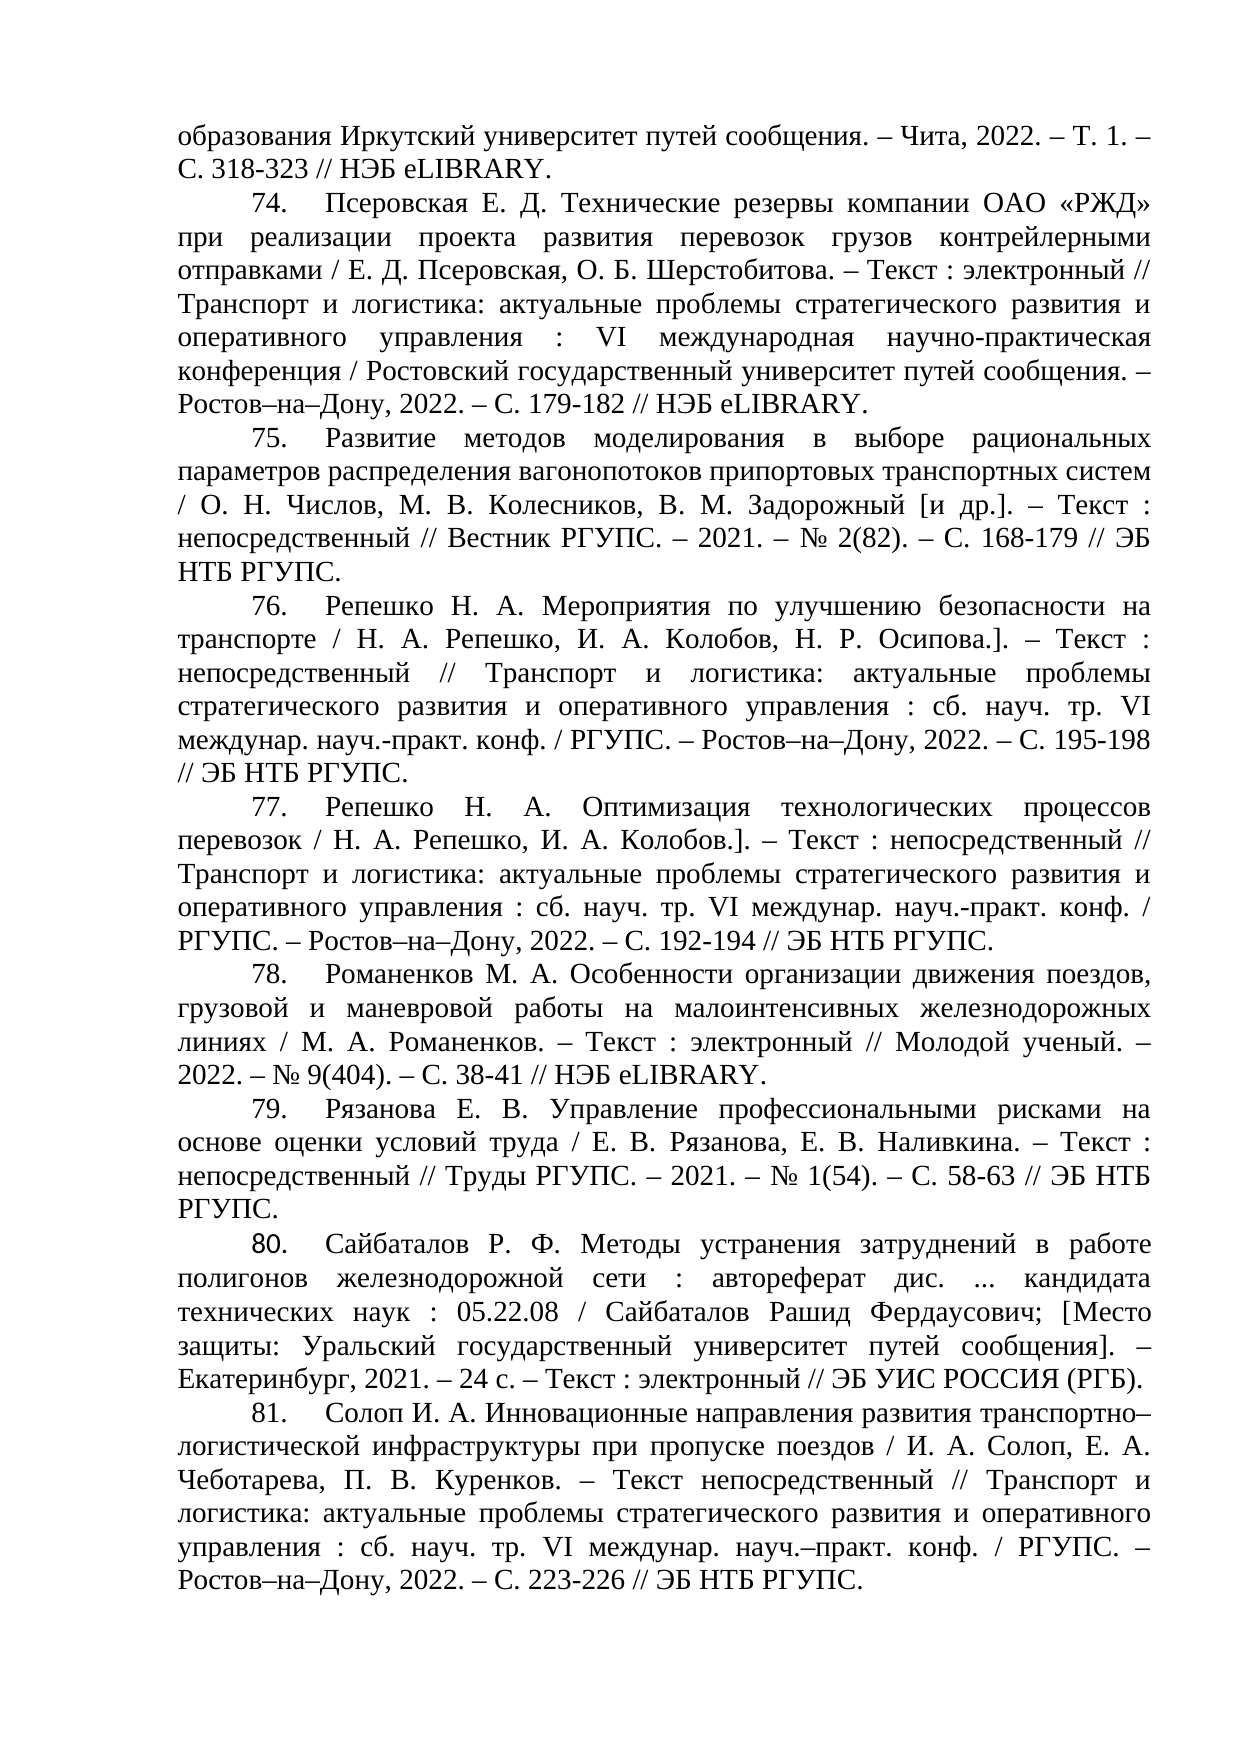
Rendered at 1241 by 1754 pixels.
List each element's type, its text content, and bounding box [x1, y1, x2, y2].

list Репешко Н. А. Оптимизация технологических процессов перевозок / Н. А. Репешко, И. А. Колобов.]. – Текст : непосредственный // Транспорт и логистика: актуальные проблемы стратегического развития и оперативного управления : сб. науч. тр. VI междунар. науч.-практ. конф. / РГУПС. – Ростов–на–Дону, 2022. – С. 192-194 // ЭБ НТБ РГУПС. [177, 789, 1152, 957]
list Репешко Н. А. Мероприятия по улучшению безопасности на транспорте / Н. А. Репешко, И. А. Колобов, Н. Р. Осипова.]. – Текст : непосредственный // Транспорт и логистика: актуальные проблемы стратегического развития и оперативного управления : сб. науч. тр. VI междунар. науч.-практ. конф. / РГУПС. – Ростов–на–Дону, 2022. – С. 195-198 // ЭБ НТБ РГУПС. [177, 588, 1152, 789]
list Псеровская Е. Д. Технические резервы компании ОАО «РЖД» при реализации проекта развития перевозок грузов контрейлерными отправками / Е. Д. Псеровская, О. Б. Шерстобитова. – Текст : электронный // Транспорт и логистика: актуальные проблемы стратегического развития и оперативного управления : VI международная научно-практическая конференция / Ростовский государственный университет путей сообщения. – Ростов–на–Дону, 2022. – С. 179-182 // НЭБ eLIBRARY. [177, 185, 1152, 420]
list Развитие методов моделирования в выборе рациональных параметров распределения вагонопотоков припортовых транспортных систем / О. Н. Числов, М. В. Колесников, В. М. Задорожный [и др.]. – Текст : непосредственный // Вестник РГУПС. – 2021. – № 2(82). – С. 168-179 // ЭБ НТБ РГУПС. [177, 420, 1152, 588]
list Рязанова Е. В. Управление профессиональными рисками на основе оценки условий труда / Е. В. Рязанова, Е. В. Наливкина. – Текст : непосредственный // Труды РГУПС. – 2021. – № 1(54). – С. 58-63 // ЭБ НТБ РГУПС. [177, 1091, 1152, 1225]
list Солоп И. А. Инновационные направления развития транспортно–логистической инфраструктуры при пропуске поездов / И. А. Солоп, Е. А. Чеботарева, П. В. Куренков. – Текст непосредственный // Транспорт и логистика: актуальные проблемы стратегического развития и оперативного управления : сб. науч. тр. VI междунар. науч.–практ. конф. / РГУПС. – Ростов–на–Дону, 2022. – С. 223-226 // ЭБ НТБ РГУПС. [177, 1395, 1152, 1596]
list Романенков М. А. Особенности организации движения поездов, грузовой и маневровой работы на малоинтенсивных железнодорожных линиях / М. А. Романенков. – Текст : электронный // Молодой ученый. – 2022. – № 9(404). – С. 38-41 // НЭБ eLIBRARY. [177, 957, 1152, 1091]
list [177, 118, 1152, 185]
list Сайбаталов Р. Ф. Методы устранения затруднений в работе полигонов железнодорожной сети : автореферат дис. ... кандидата технических наук : 05.22.08 / Сайбаталов Рашид Фердаусович; [Место защиты: Уральский государственный университет путей сообщения]. – Екатеринбург, 2021. – 24 с. – Текст : электронный // ЭБ УИС РОССИЯ (РГБ). [177, 1225, 1152, 1395]
